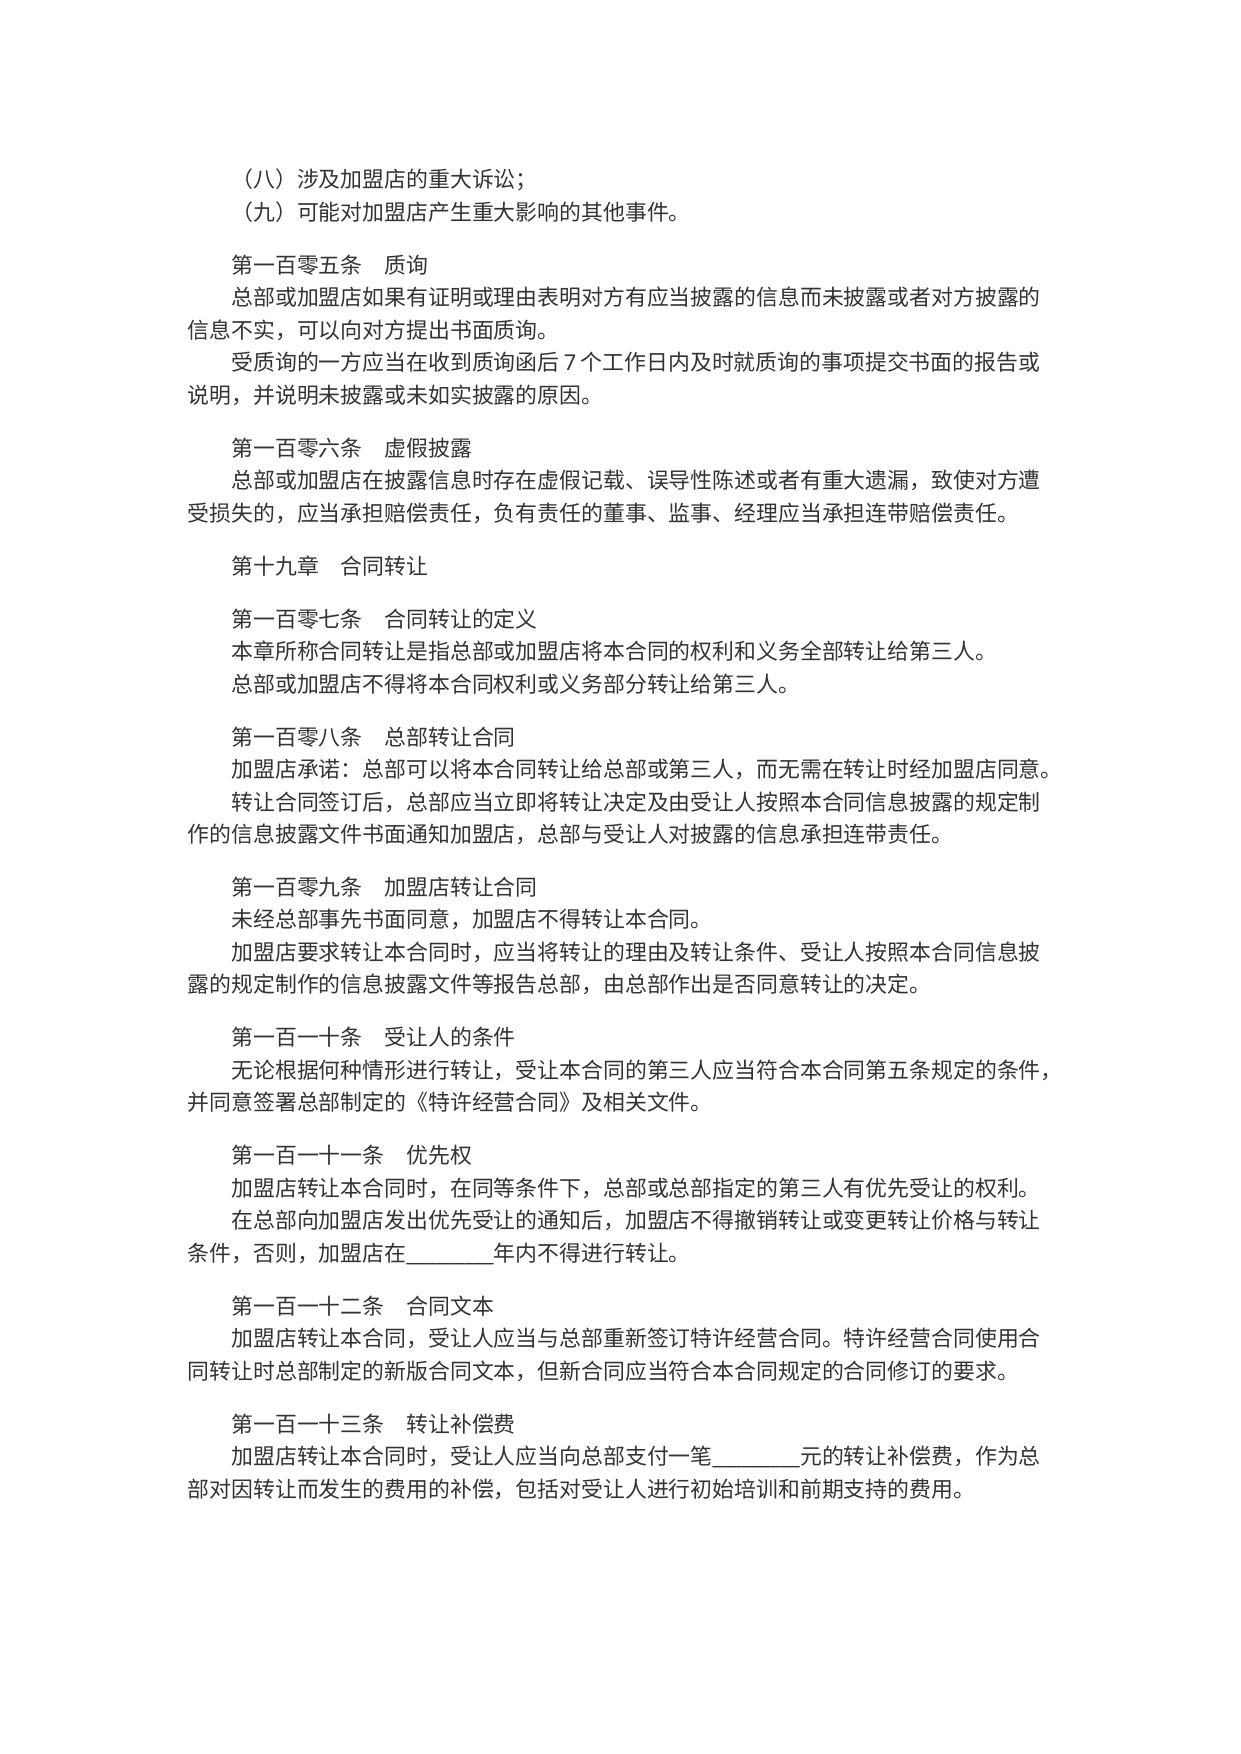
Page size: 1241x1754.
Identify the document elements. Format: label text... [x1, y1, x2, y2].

text 第一百零七条 合同转让的定义 本章所称合同转让是指总部或加盟店将本合同的权利和义务全部转让给第三人。 总部或加盟店不得将本合同权利或义务部分转让给第三人。 [187, 601, 1053, 699]
text 第一百一十条 受让人的条件 无论根据何种情形进行转让，受让本合同的第三人应当符合本合同第五条规定的条件，并同意签署总部制定的《特许经营合同》及相关文件。 [187, 1020, 1053, 1117]
text 第一百零六条 虚假披露 总部或加盟店在披露信息时存在虚假记载、误导性陈述或者有重大遗漏，致使对方遭受损失的，应当承担赔偿责任，负有责任的董事、监事、经理应当承担连带赔偿责任。 [187, 430, 1053, 528]
text 第一百零八条 总部转让合同 加盟店承诺：总部可以将本合同转让给总部或第三人，而无需在转让时经加盟店同意。 转让合同签订后，总部应当立即将转让决定及由受让人按照本合同信息披露的规定制作的信息披露文件书面通知加盟店，总部与受让人对披露的信息承担连带责任。 [187, 719, 1053, 849]
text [187, 162, 1053, 227]
text 第一百零五条 质询 总部或加盟店如果有证明或理由表明对方有应当披露的信息而未披露或者对方披露的信息不实，可以向对方提出书面质询。 受质询的一方应当在收到质询函后7个工作日内及时就质询的事项提交书面的报告或说明，并说明未披露或未如实披露的原因。 [187, 247, 1053, 410]
text 第一百一十二条 合同文本 加盟店转让本合同，受让人应当与总部重新签订特许经营合同。特许经营合同使用合同转让时总部制定的新版合同文本，但新合同应当符合本合同规定的合同修订的要求。 [187, 1288, 1053, 1386]
text 第一百一十一条 优先权 加盟店转让本合同时，在同等条件下，总部或总部指定的第三人有优先受让的权利。 在总部向加盟店发出优先受让的通知后，加盟店不得撤销转让或变更转让价格与转让条件，否则，加盟店在_________年内不得进行转让。 [187, 1138, 1053, 1268]
text 第一百零九条 加盟店转让合同 未经总部事先书面同意，加盟店不得转让本合同。 加盟店要求转让本合同时，应当将转让的理由及转让条件、受让人按照本合同信息披露的规定制作的信息披露文件等报告总部，由总部作出是否同意转让的决定。 [187, 869, 1053, 999]
text 第十九章 合同转让 [187, 548, 1053, 581]
text 第一百一十三条 转让补偿费 加盟店转让本合同时，受让人应当向总部支付一笔_________元的转让补偿费，作为总部对因转让而发生的费用的补偿，包括对受让人进行初始培训和前期支持的费用。 [187, 1406, 1053, 1504]
